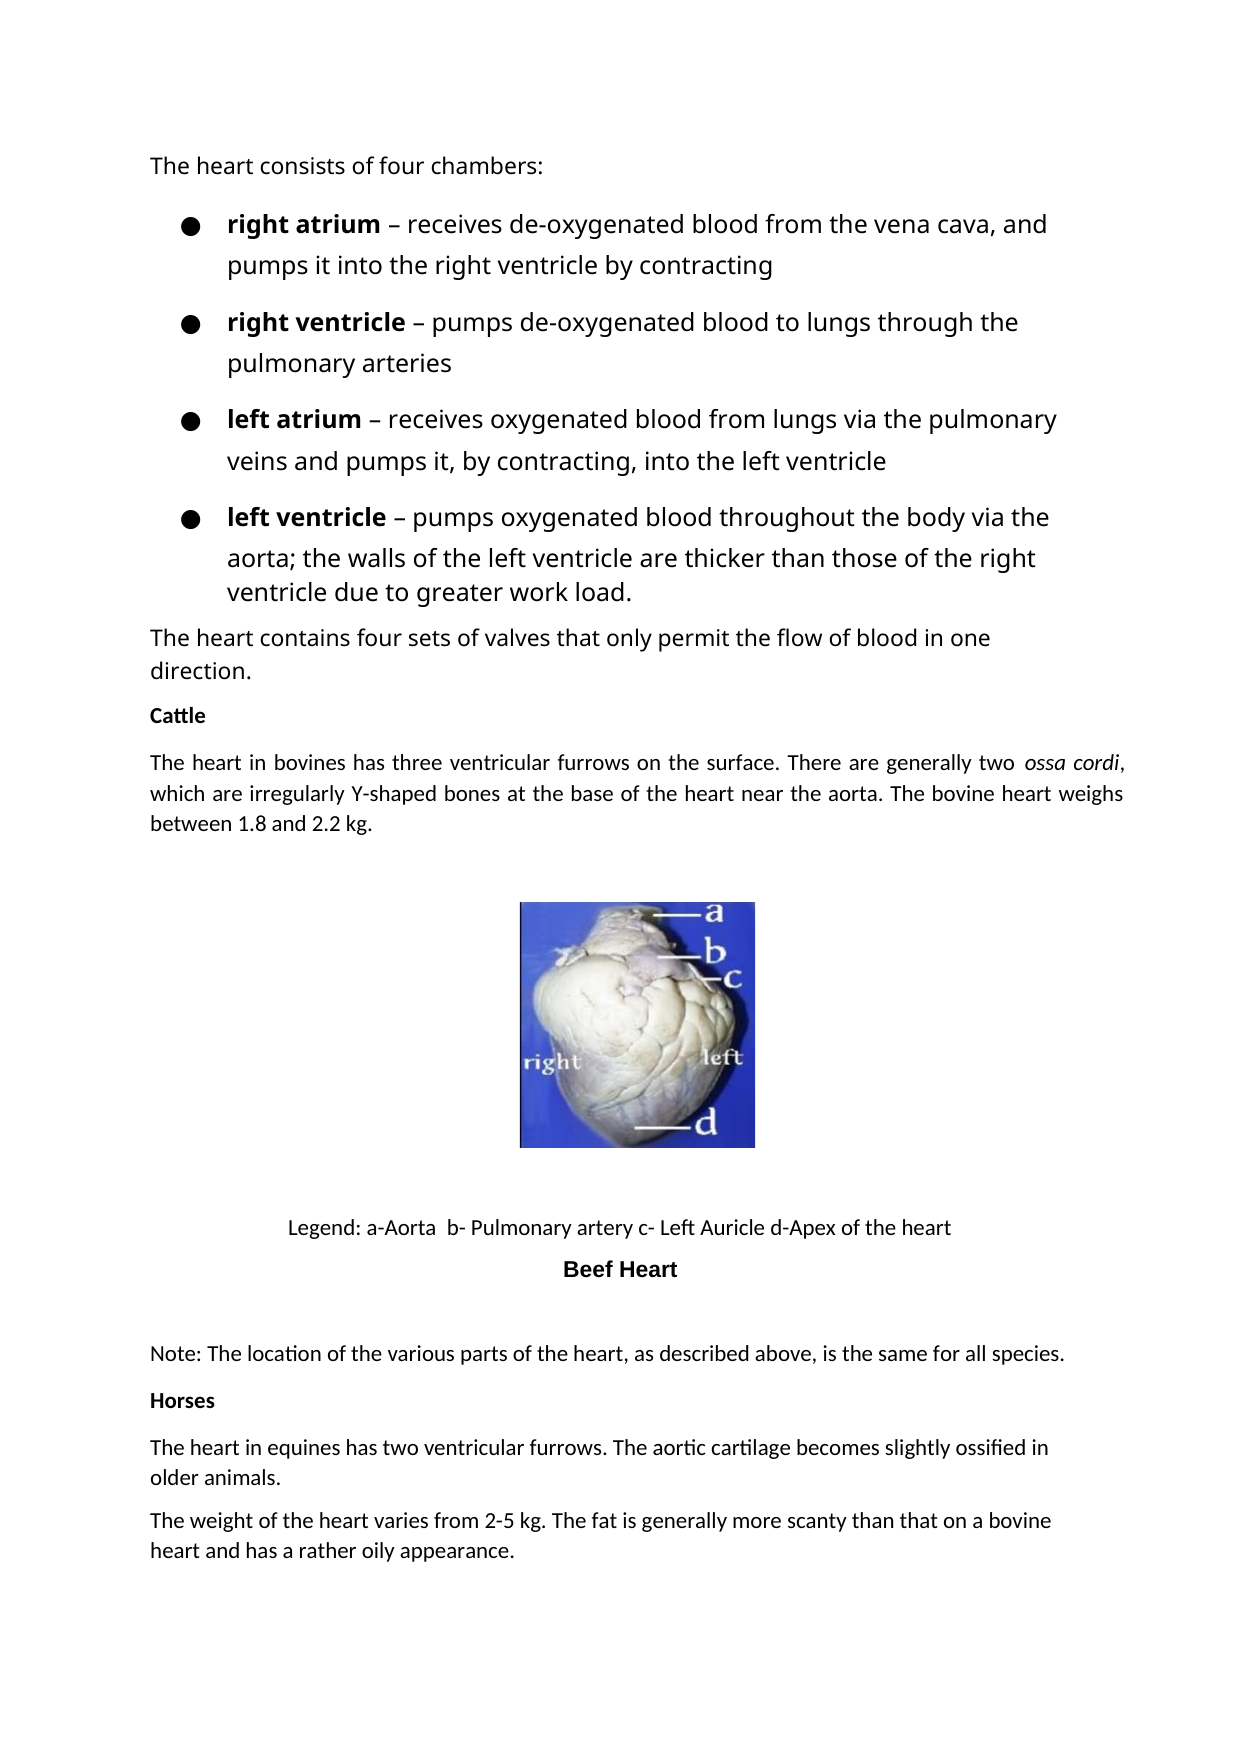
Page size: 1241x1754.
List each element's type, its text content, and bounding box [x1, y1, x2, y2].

text Legend: a-Aorta b- Pulmonary artery c- Left Auricle d-Apex of the heart [150, 1213, 1090, 1241]
text Beef Heart [150, 1256, 1090, 1282]
text Cattle [150, 702, 1090, 729]
list left atrium – receives oxygenated blood from lungs via the pulmonary veins and pumps it, by contracting, into the left ventricle [179, 392, 1090, 477]
text The heart contains four sets of valves that only permit the flow of blood in one direction. [150, 622, 1090, 687]
text Horses [150, 1386, 1090, 1414]
text The weight of the heart varies from 2-5 kg. The fat is generally more scanty than that on a bovine heart and has a rather oily appearance. [150, 1506, 1090, 1564]
picture [519, 902, 756, 1148]
list right ventricle – pumps de-oxygenated blood to lungs through the pulmonary arteries [179, 294, 1090, 379]
list left ventricle – pumps oxygenated blood throughout the body via the aorta; the walls of the left ventricle are thicker than those of the right ventricle due to greater work load. [179, 490, 1090, 609]
text The heart in equines has two ventricular furrows. The aortic cartilage becomes slightly ossified in older animals. [150, 1433, 1090, 1492]
text The heart consists of four chambers: [150, 150, 1090, 181]
text The heart in bovines has three ventricular furrows on the surface. There are generally two ossa cordi, which are irregularly Y-shaped bones at the base of the heart near the aorta. The bovine heart weighs between 1.8 and 2.2 kg. [150, 748, 1125, 837]
list right atrium – receives de-oxygenated blood from the vena cava, and pumps it into the right ventricle by contracting [179, 196, 1090, 282]
text Note: The location of the various parts of the heart, as described above, is the same for all species. [150, 1339, 1125, 1368]
